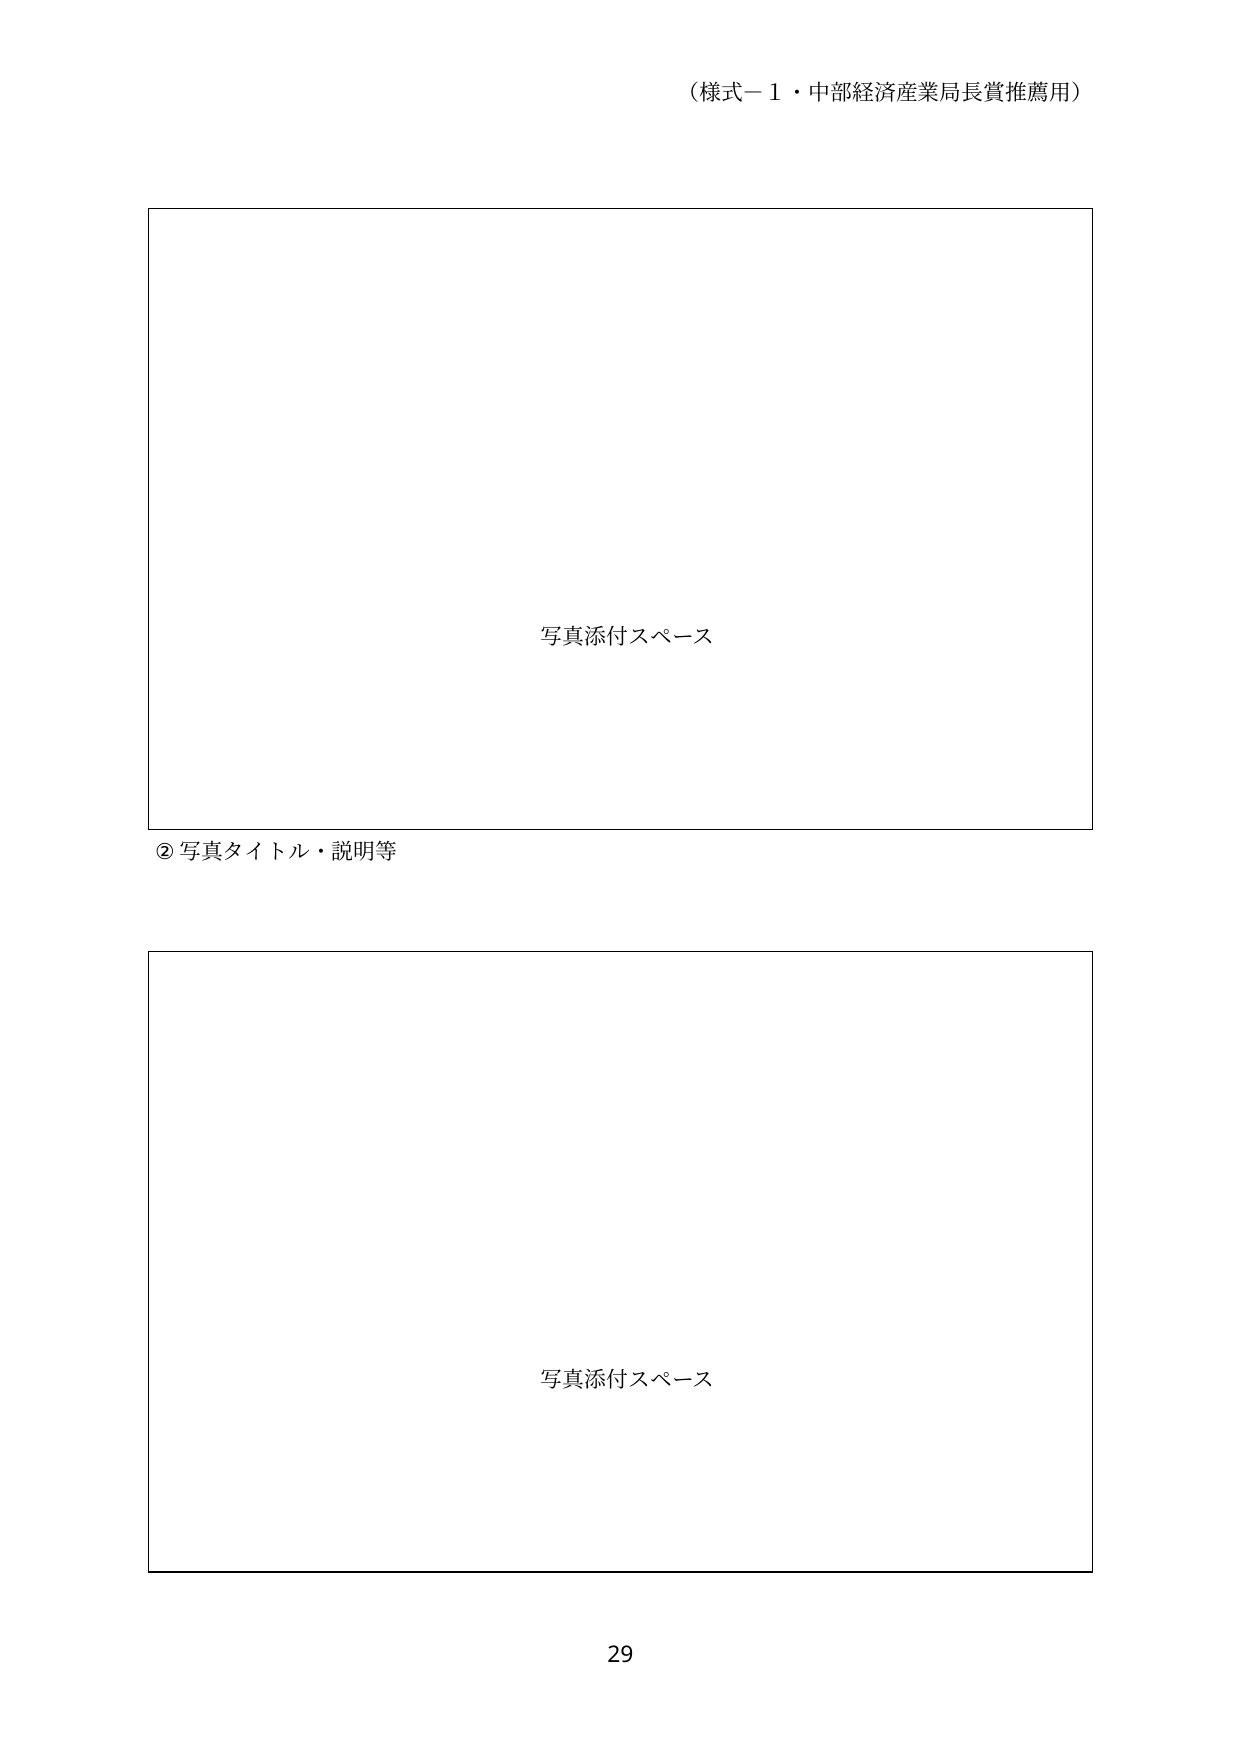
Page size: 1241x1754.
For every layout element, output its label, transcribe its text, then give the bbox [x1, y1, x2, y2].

table_header 写真添付スペース [149, 209, 1092, 828]
table_header 写真添付スペース [149, 952, 1092, 1571]
text ②写真タイトル・説明等 [155, 829, 1107, 870]
